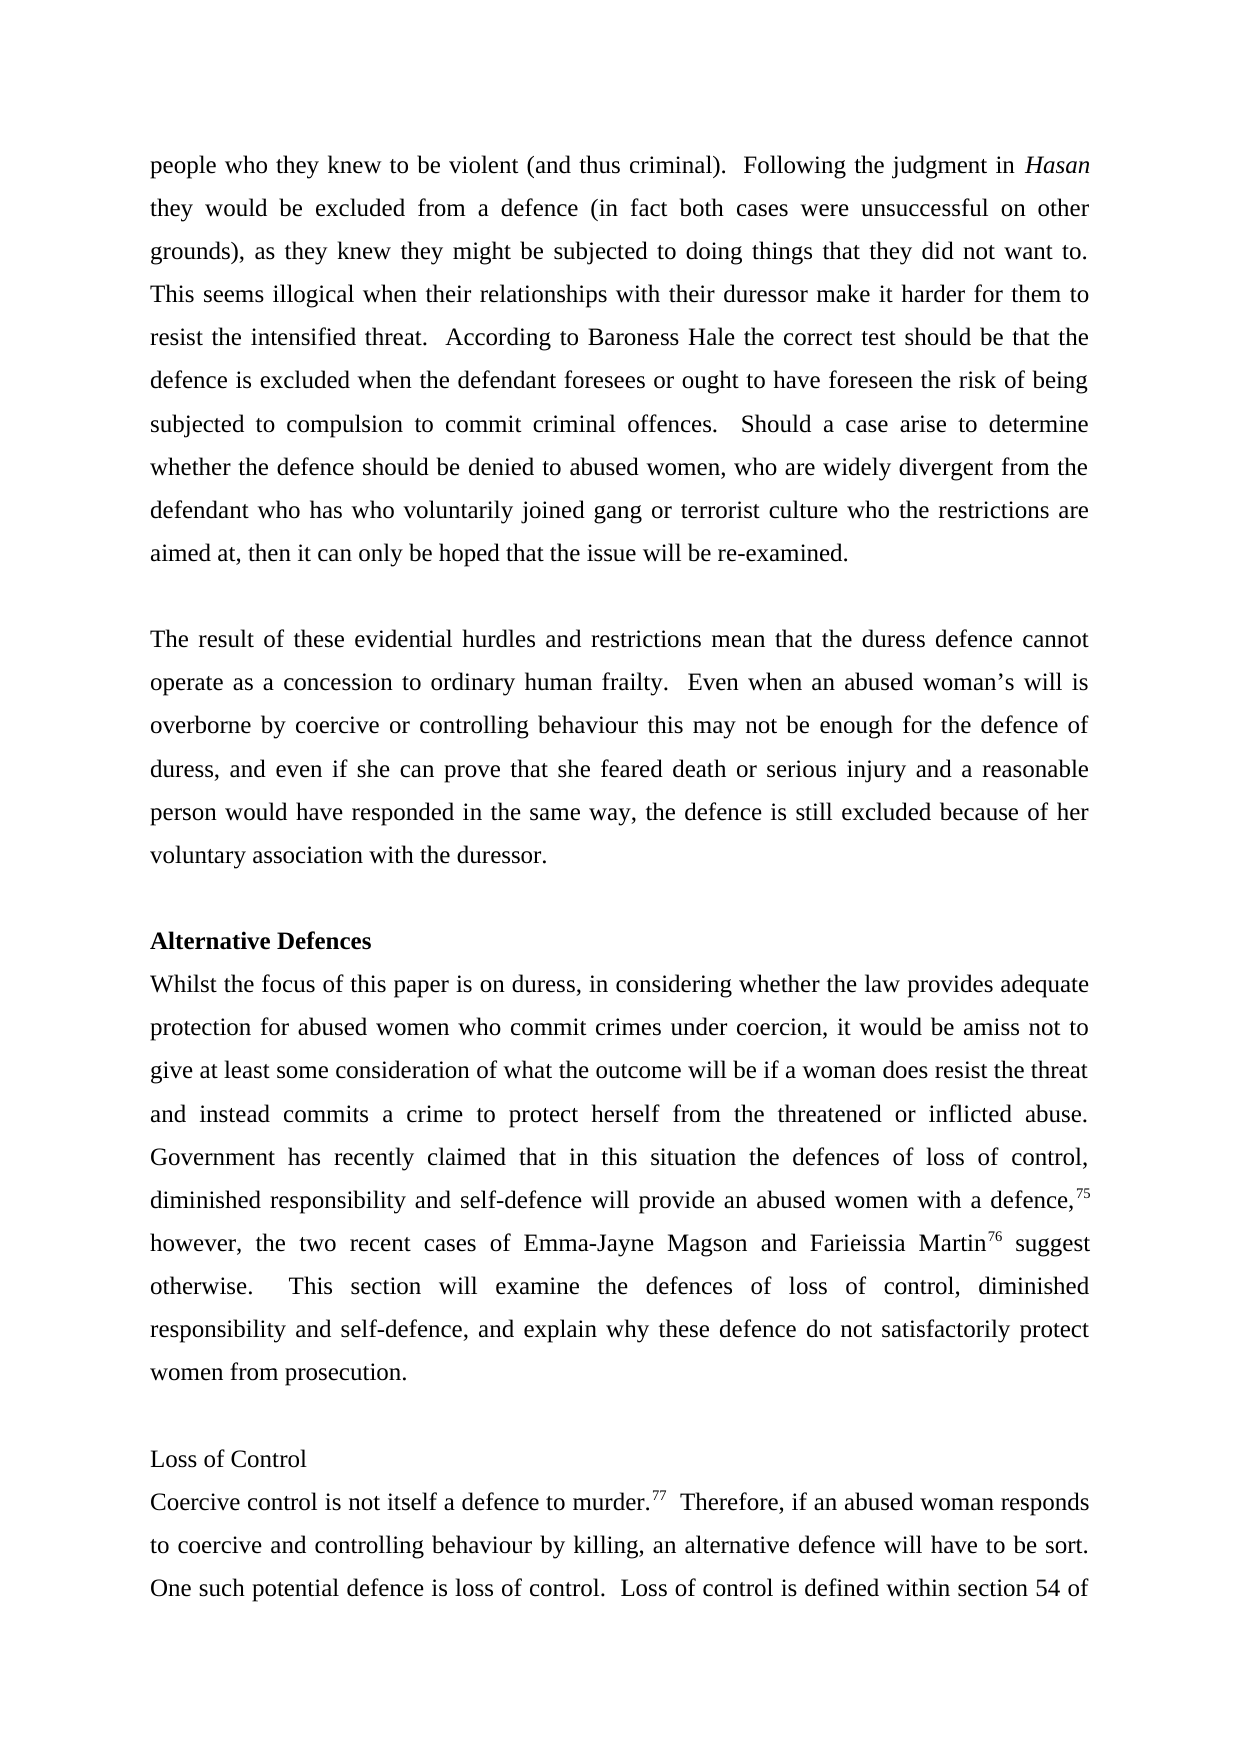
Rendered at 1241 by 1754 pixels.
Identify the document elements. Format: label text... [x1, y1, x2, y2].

text Alternative Defences [150, 926, 1090, 955]
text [150, 1487, 1090, 1602]
text Loss of Control [150, 1444, 1090, 1472]
text The result of these evidential hurdles and restrictions mean that the duress defence cannot operate as a concession to ordinary human frailty. Even when an abused woman’s will is overborne by coercive or controlling behaviour this may not be enough for the defence of duress, and even if she can prove that she feared death or serious injury and a reasonable person would have responded in the same way, the defence is still excluded because of her voluntary association with the duressor. [150, 624, 1090, 869]
text Whilst the focus of this paper is on duress, in considering whether the law provides adequate protection for abused women who commit crimes under coercion, it would be amiss not to give at least some consideration of what the outcome will be if a woman does resist the threat and instead commits a crime to protect herself from the threatened or inflicted abuse. Government has recently claimed that in this situation the defences of loss of control, diminished responsibility and self-defence will provide an abused women with a defence, however, the two recent cases of Emma-Jayne Magson and Farieissia Martin suggest otherwise. This section will examine the defences of loss of control, diminished responsibility and self-defence, and explain why these defence do not satisfactorily protect women from prosecution. [150, 969, 1090, 1386]
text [150, 150, 1090, 567]
